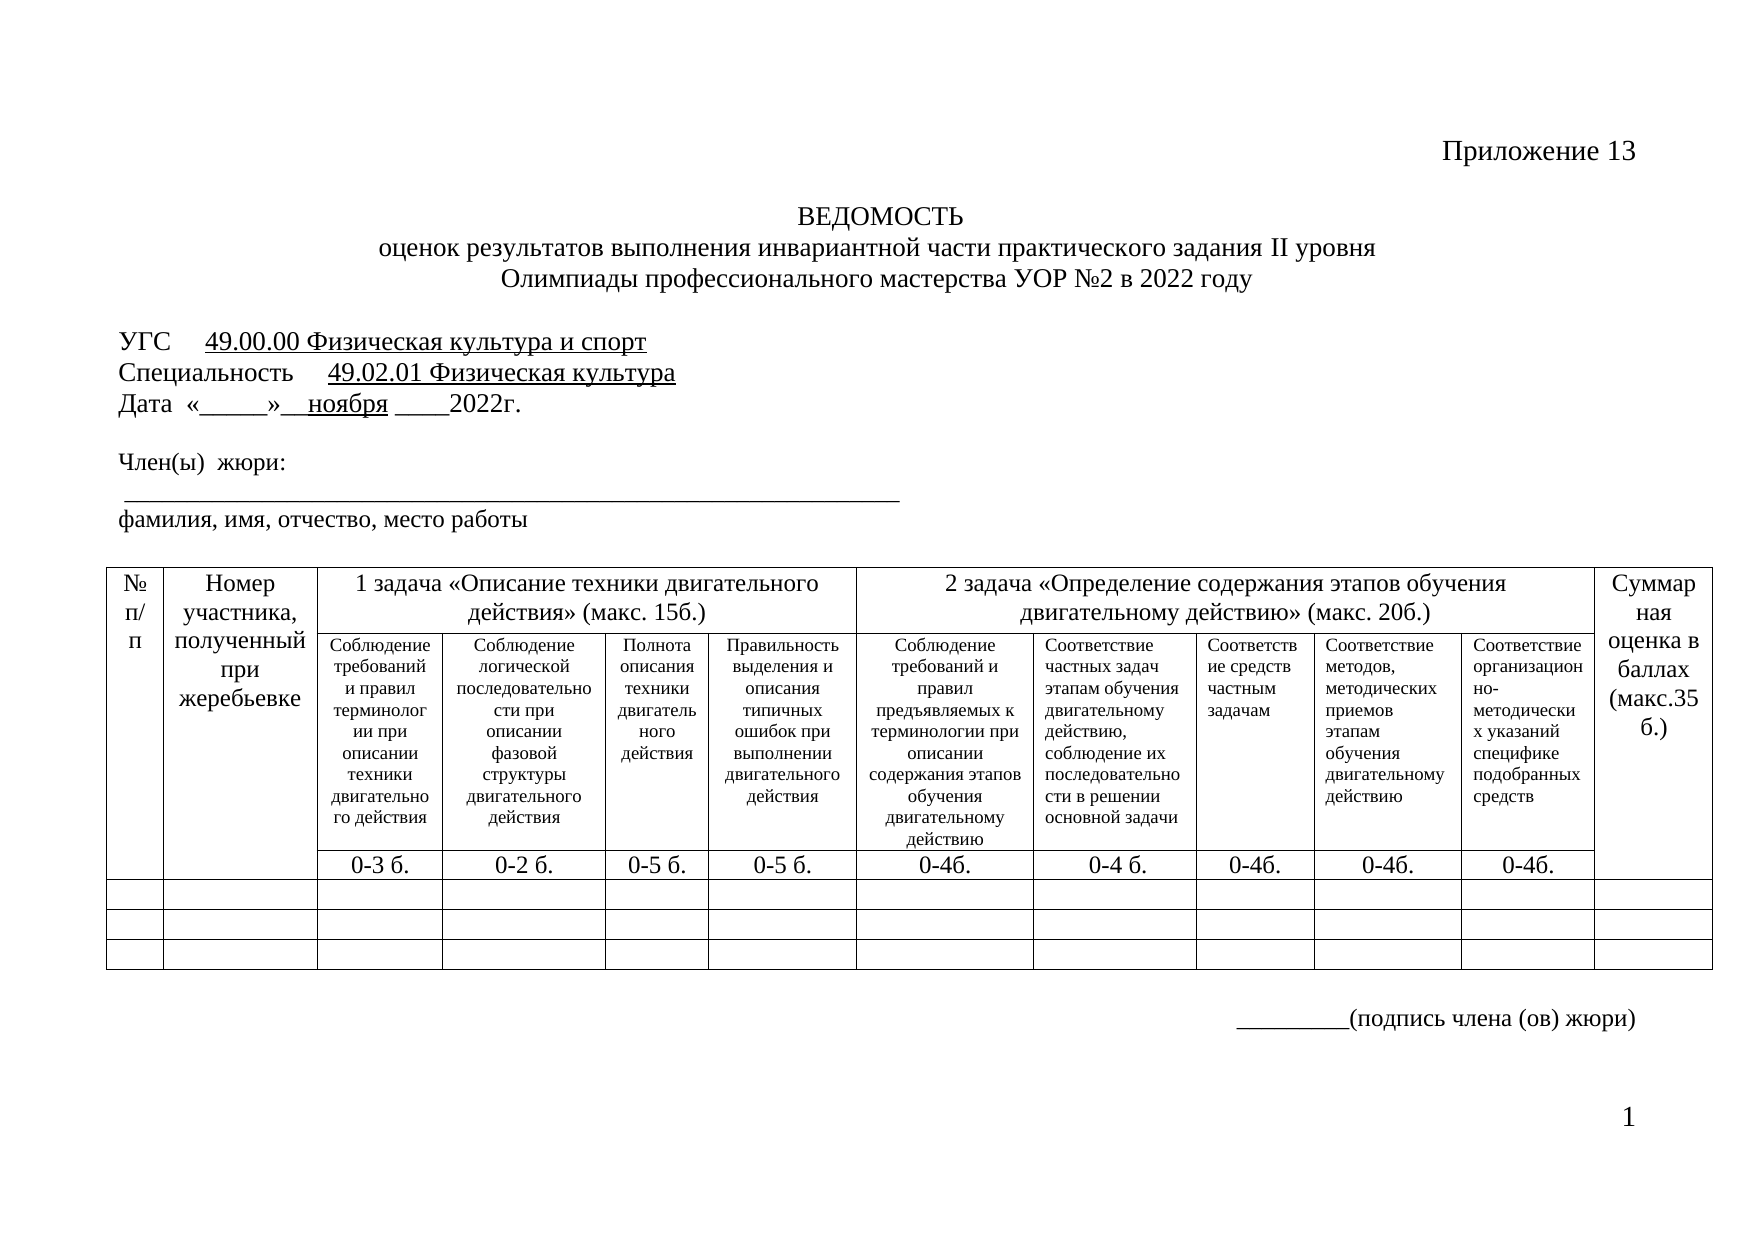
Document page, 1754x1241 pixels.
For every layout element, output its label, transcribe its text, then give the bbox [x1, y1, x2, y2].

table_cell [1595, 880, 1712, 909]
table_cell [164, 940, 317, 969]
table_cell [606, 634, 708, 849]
table_header Номер участника, полученный при жеребьевке [164, 568, 317, 879]
table_header № п/п [107, 568, 163, 879]
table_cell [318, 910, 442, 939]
table_header 2 задача «Определение содержания этапов обучения двигательному действию» (макс. 20б.) [857, 568, 1594, 633]
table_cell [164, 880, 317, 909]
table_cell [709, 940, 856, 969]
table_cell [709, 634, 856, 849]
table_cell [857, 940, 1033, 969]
text Специальность 49.02.01 Физическая культура [118, 356, 1636, 387]
text Приложение 13 [118, 133, 1636, 167]
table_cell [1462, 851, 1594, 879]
text Дата «_____»__ноября ____2022г. [118, 387, 1636, 418]
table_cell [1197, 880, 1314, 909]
text ВЕДОМОСТЬ [118, 200, 1636, 231]
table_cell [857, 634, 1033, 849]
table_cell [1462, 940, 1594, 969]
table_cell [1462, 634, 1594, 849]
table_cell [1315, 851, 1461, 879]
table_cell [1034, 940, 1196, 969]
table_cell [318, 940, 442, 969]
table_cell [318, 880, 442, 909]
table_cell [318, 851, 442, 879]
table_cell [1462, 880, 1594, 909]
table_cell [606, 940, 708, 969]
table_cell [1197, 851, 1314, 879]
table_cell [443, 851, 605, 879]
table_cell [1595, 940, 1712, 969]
text Олимпиады профессионального мастерства УОР №2 в 2022 году [118, 263, 1636, 294]
table_cell Соблюдение требований и правил терминологии при описании техники двигательного действия [318, 634, 442, 849]
text _________(подпись члена (ов) жюри) [122, 1003, 1636, 1032]
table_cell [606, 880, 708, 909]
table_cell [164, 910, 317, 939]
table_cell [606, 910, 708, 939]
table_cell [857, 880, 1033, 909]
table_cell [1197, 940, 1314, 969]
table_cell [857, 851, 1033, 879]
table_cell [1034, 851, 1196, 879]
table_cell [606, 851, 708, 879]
table_header Суммарная оценка в баллах (макс.35б.) [1595, 568, 1712, 879]
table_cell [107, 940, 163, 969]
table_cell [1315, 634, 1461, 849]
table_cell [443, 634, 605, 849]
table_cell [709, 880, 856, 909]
table_header 1 задача «Описание техники двигательного действия» (макс. 15б.) [318, 568, 856, 633]
text Член(ы) жюри: [118, 447, 1636, 476]
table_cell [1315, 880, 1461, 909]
text УГС 49.00.00 Физическая культура и спорт [118, 325, 1636, 356]
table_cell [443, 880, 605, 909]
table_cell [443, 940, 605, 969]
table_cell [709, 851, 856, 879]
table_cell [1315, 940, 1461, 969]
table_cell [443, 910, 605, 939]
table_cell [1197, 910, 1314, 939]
text оценок результатов выполнения инвариантной части практического задания II уровня [118, 231, 1636, 263]
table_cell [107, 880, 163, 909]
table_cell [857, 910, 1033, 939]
text ______________________________________________________________ [118, 476, 1636, 504]
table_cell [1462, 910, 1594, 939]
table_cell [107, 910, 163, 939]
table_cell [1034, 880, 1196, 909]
text фамилия, имя, отчество, место работы [118, 504, 1636, 533]
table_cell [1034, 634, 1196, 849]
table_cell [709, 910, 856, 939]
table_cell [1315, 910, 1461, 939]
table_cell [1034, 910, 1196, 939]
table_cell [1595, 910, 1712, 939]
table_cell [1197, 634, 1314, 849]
